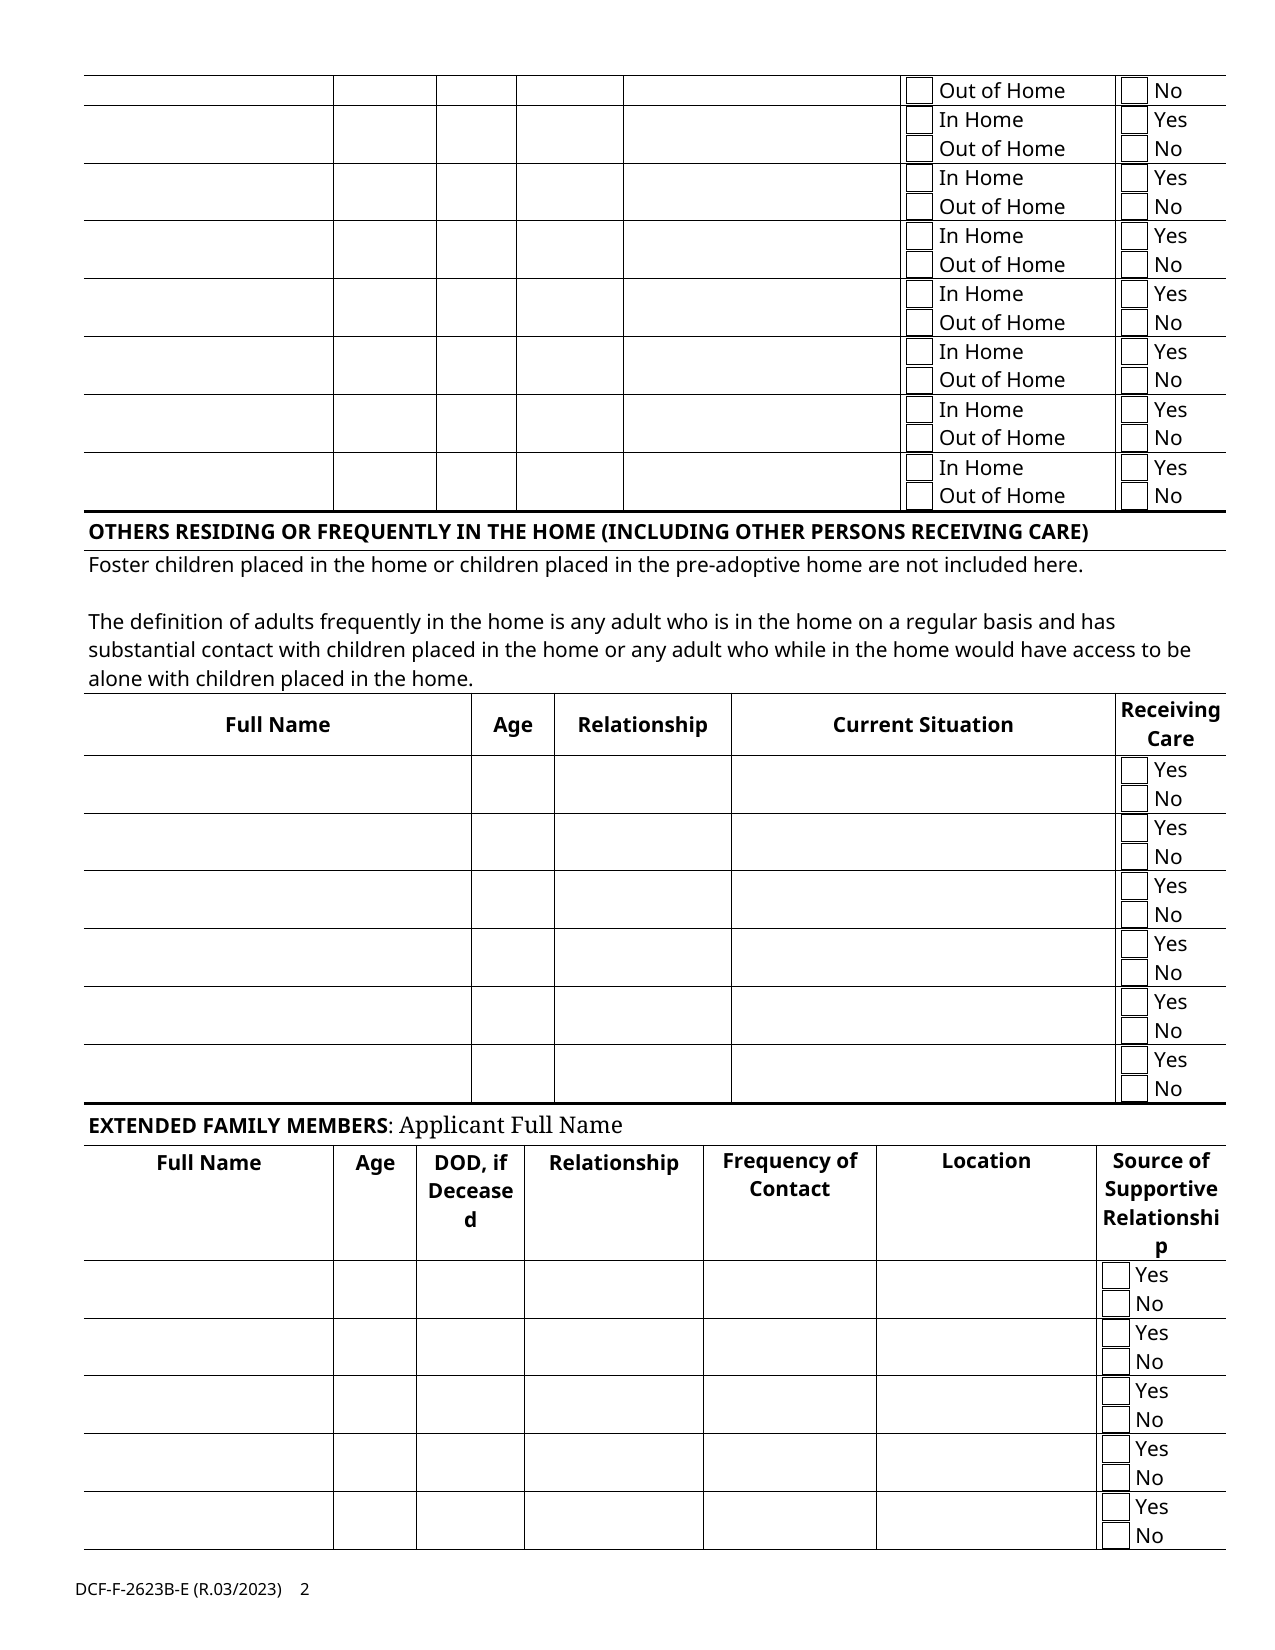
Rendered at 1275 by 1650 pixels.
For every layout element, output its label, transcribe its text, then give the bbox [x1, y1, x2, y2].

table_cell DOD, if Deceased [417, 1146, 524, 1259]
table_cell [704, 1492, 876, 1549]
table_cell Yes No [1116, 929, 1226, 986]
table_cell In Home Out of Home [901, 221, 1115, 278]
table_cell [84, 987, 471, 1044]
table_cell [472, 871, 554, 928]
table_cell [417, 1434, 524, 1491]
table_cell [525, 1492, 703, 1549]
table_cell [517, 453, 623, 510]
table_cell [417, 1319, 524, 1375]
table_cell [732, 756, 1115, 812]
table_cell [624, 76, 900, 104]
table_cell [555, 756, 731, 812]
table_cell Yes No [1116, 453, 1226, 510]
table_cell [555, 871, 731, 928]
table_cell [555, 987, 731, 1044]
table_cell [704, 1319, 876, 1375]
table_cell [877, 1376, 1096, 1433]
table_cell [732, 1045, 1115, 1102]
table_cell In Home Out of Home [901, 279, 1115, 336]
table_cell Full Name [84, 694, 471, 754]
table_cell [877, 1492, 1096, 1549]
table_cell Yes No [1116, 76, 1226, 104]
table_cell Frequency of Contact [704, 1146, 876, 1259]
table_cell [334, 1319, 416, 1375]
table_cell Yes No [1116, 221, 1226, 278]
table_cell Yes No [1116, 337, 1226, 394]
table_cell Relationship [555, 694, 731, 754]
table_cell [525, 1319, 703, 1375]
table_cell [84, 1434, 333, 1491]
table_cell Age [472, 694, 554, 754]
table_cell [704, 1434, 876, 1491]
table_cell [437, 164, 516, 220]
table_cell Yes No [1097, 1434, 1226, 1491]
table_cell Location [877, 1146, 1096, 1259]
table_cell Yes No [1116, 106, 1226, 162]
table_cell [437, 76, 516, 104]
table_cell [334, 1376, 416, 1433]
table_cell [334, 221, 436, 278]
table_cell Yes No [1116, 1045, 1226, 1102]
table_cell [334, 76, 436, 104]
table_cell [334, 106, 436, 162]
table_cell Yes No [1097, 1319, 1226, 1375]
table_cell [517, 164, 623, 220]
table_cell [877, 1319, 1096, 1375]
table_cell [472, 1045, 554, 1102]
table_cell [517, 76, 623, 104]
table_cell [84, 106, 333, 162]
table_cell [555, 929, 731, 986]
table_cell [555, 1045, 731, 1102]
table_cell Yes No [1116, 814, 1226, 870]
table_cell [624, 221, 900, 278]
table_cell [525, 1434, 703, 1491]
table_cell [84, 814, 471, 870]
table_cell [517, 106, 623, 162]
table_cell [84, 871, 471, 928]
table_cell [437, 395, 516, 452]
table_cell [732, 929, 1115, 986]
table_cell [417, 1261, 524, 1317]
table_cell [877, 1261, 1096, 1317]
table_cell [525, 1261, 703, 1317]
table_cell EXTENDED FAMILY MEMBERS: Applicant Full Name [84, 1105, 1226, 1145]
table_cell Full Name [84, 1146, 333, 1259]
table_cell Yes No [1097, 1492, 1226, 1549]
table_cell Yes No [1116, 871, 1226, 928]
table_cell [84, 929, 471, 986]
table_cell Age [334, 1146, 416, 1259]
table_cell [334, 337, 436, 394]
table_cell [472, 814, 554, 870]
table_cell In Home Out of Home [901, 453, 1115, 510]
table_cell [334, 453, 436, 510]
table_cell Yes No [1116, 164, 1226, 220]
table_cell [84, 337, 333, 394]
table_cell [555, 814, 731, 870]
table_cell [334, 164, 436, 220]
table_cell Yes No [1116, 756, 1226, 812]
table_cell [84, 1045, 471, 1102]
table_cell Yes No [1116, 279, 1226, 336]
table_cell [437, 337, 516, 394]
table_cell Yes No [1097, 1261, 1226, 1317]
table_cell [877, 1434, 1096, 1491]
table_cell [417, 1492, 524, 1549]
table_cell [84, 453, 333, 510]
table_cell [525, 1376, 703, 1433]
table_cell [84, 1261, 333, 1317]
table_cell [624, 106, 900, 162]
table_cell [732, 871, 1115, 928]
table_cell [472, 756, 554, 812]
table_cell [84, 164, 333, 220]
table_cell [334, 1434, 416, 1491]
table_cell Receiving Care [1116, 694, 1226, 754]
table_cell [84, 1492, 333, 1549]
table_cell In Home Out of Home [901, 106, 1115, 162]
table_cell [84, 221, 333, 278]
table_cell [437, 106, 516, 162]
table_cell [84, 1319, 333, 1375]
table_cell [84, 279, 333, 336]
table_cell [624, 279, 900, 336]
table_cell Relationship [525, 1146, 703, 1259]
table_cell [624, 395, 900, 452]
table_cell [517, 337, 623, 394]
table_cell [437, 279, 516, 336]
table_cell Yes No [1116, 987, 1226, 1044]
table_cell [417, 1376, 524, 1433]
table_cell [517, 395, 623, 452]
table_cell [472, 987, 554, 1044]
table_cell [472, 929, 554, 986]
table_cell Yes No [1097, 1376, 1226, 1433]
table_cell In Home Out of Home [901, 164, 1115, 220]
table_cell [624, 453, 900, 510]
table_cell [517, 221, 623, 278]
table_cell [624, 164, 900, 220]
table_cell [437, 221, 516, 278]
table_cell [732, 814, 1115, 870]
table_cell [732, 987, 1115, 1044]
table_cell Source of Supportive Relationship [1097, 1146, 1226, 1259]
table_cell [334, 279, 436, 336]
table_cell OTHERS RESIDING OR FREQUENTLY IN THE HOME (INCLUDING OTHER PERSONS RECEIVING CARE) [84, 513, 1226, 550]
table_cell In Home Out of Home [901, 76, 1115, 104]
table_cell [334, 1261, 416, 1317]
table_cell [704, 1261, 876, 1317]
table_cell [624, 337, 900, 394]
table_cell [334, 395, 436, 452]
table_cell [84, 1376, 333, 1433]
table_cell [334, 1492, 416, 1549]
table_cell [704, 1376, 876, 1433]
table_cell Yes No [1116, 395, 1226, 452]
table_cell In Home Out of Home [901, 337, 1115, 394]
table_cell [84, 756, 471, 812]
table_cell Current Situation [732, 694, 1115, 754]
table_cell [517, 279, 623, 336]
table_cell Foster children placed in the home or children placed in the pre-adoptive home are not included here. The definition of adults frequently in the home is any adult who is in the home on a regular basis and has substantial contact with children placed in the home or any adult who while in the home would have access to be alone with children placed in the home. [84, 551, 1226, 692]
table_cell [84, 76, 333, 104]
table_cell [437, 453, 516, 510]
table_cell In Home Out of Home [901, 395, 1115, 452]
table_cell [84, 395, 333, 452]
